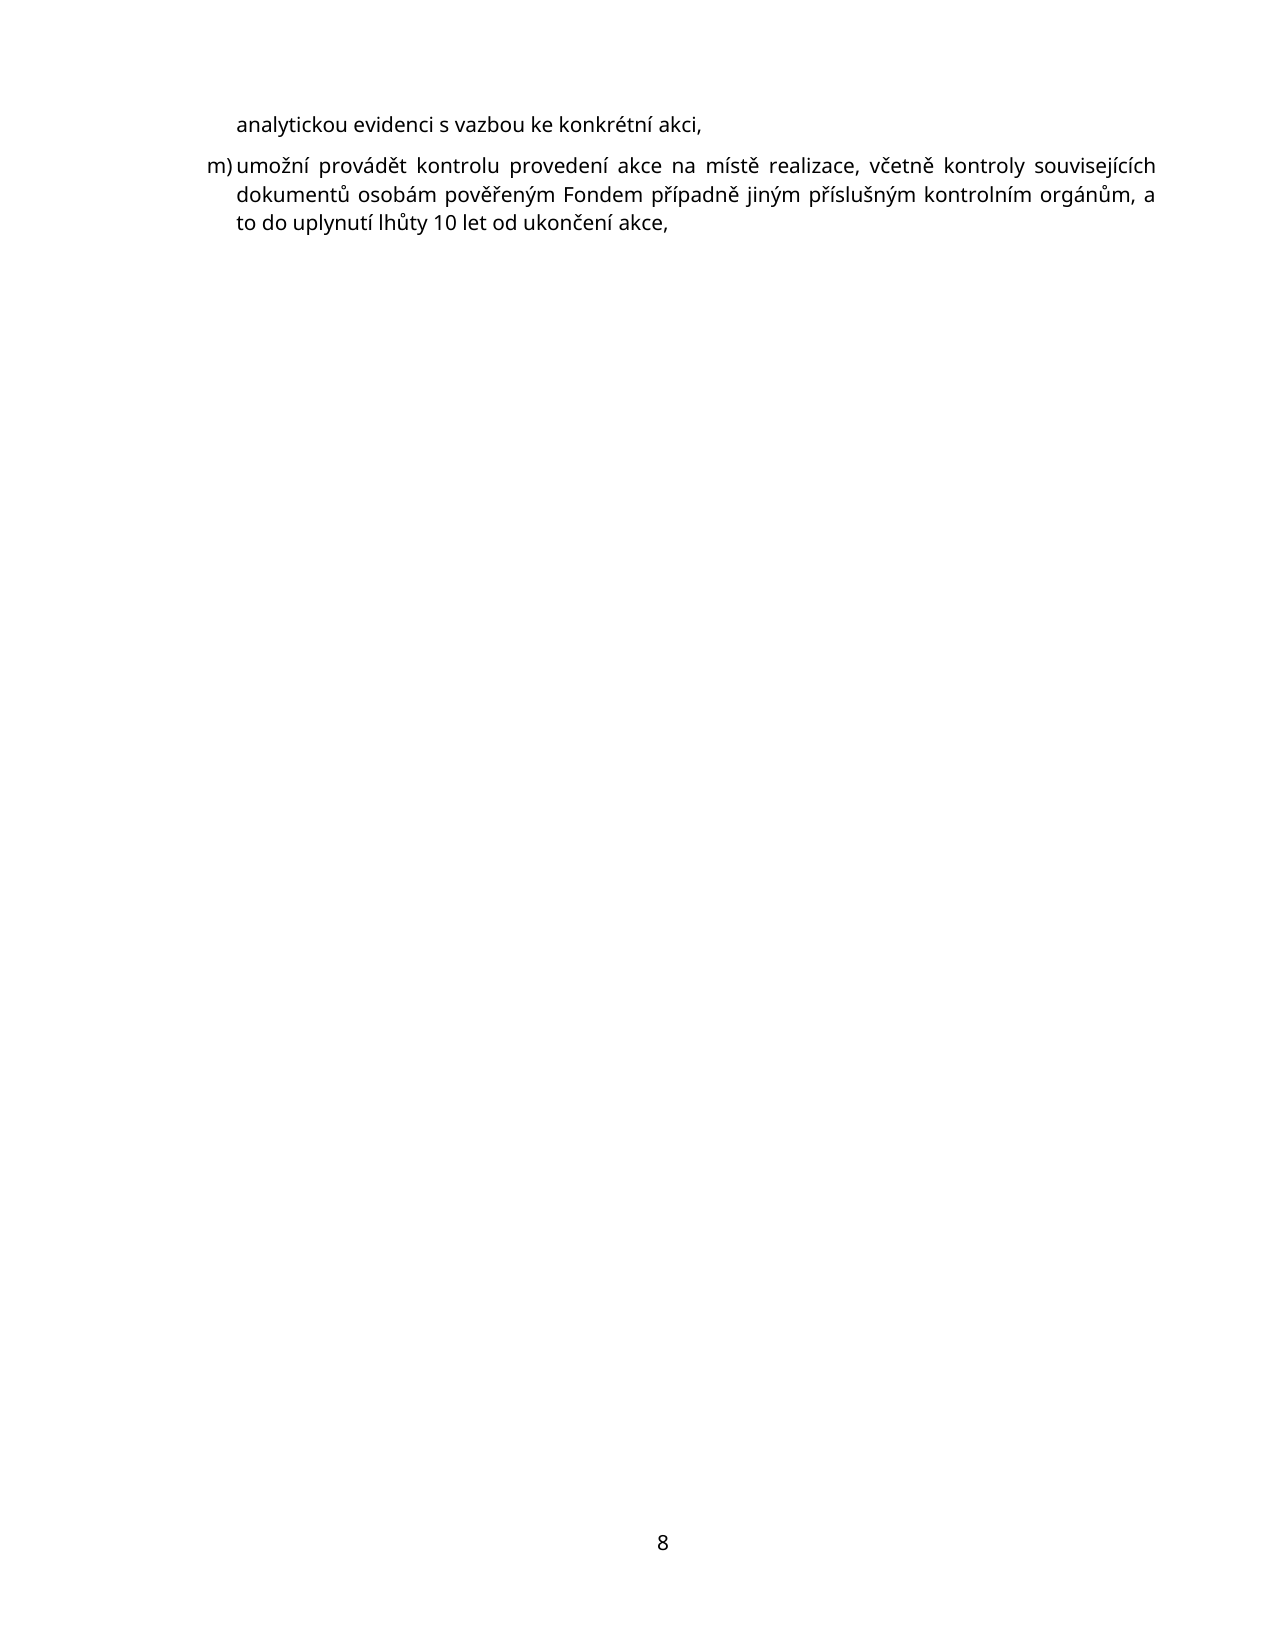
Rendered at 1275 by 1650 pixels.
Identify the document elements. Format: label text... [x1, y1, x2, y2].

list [207, 110, 1157, 139]
list umožní provádět kontrolu provedení akce na místě realizace, včetně kontroly souvisejících dokumentů osobám pověřeným Fondem případně jiným příslušným kontrolním orgánům, a to do uplynutí lhůty 10 let od ukončení akce, [207, 151, 1157, 237]
